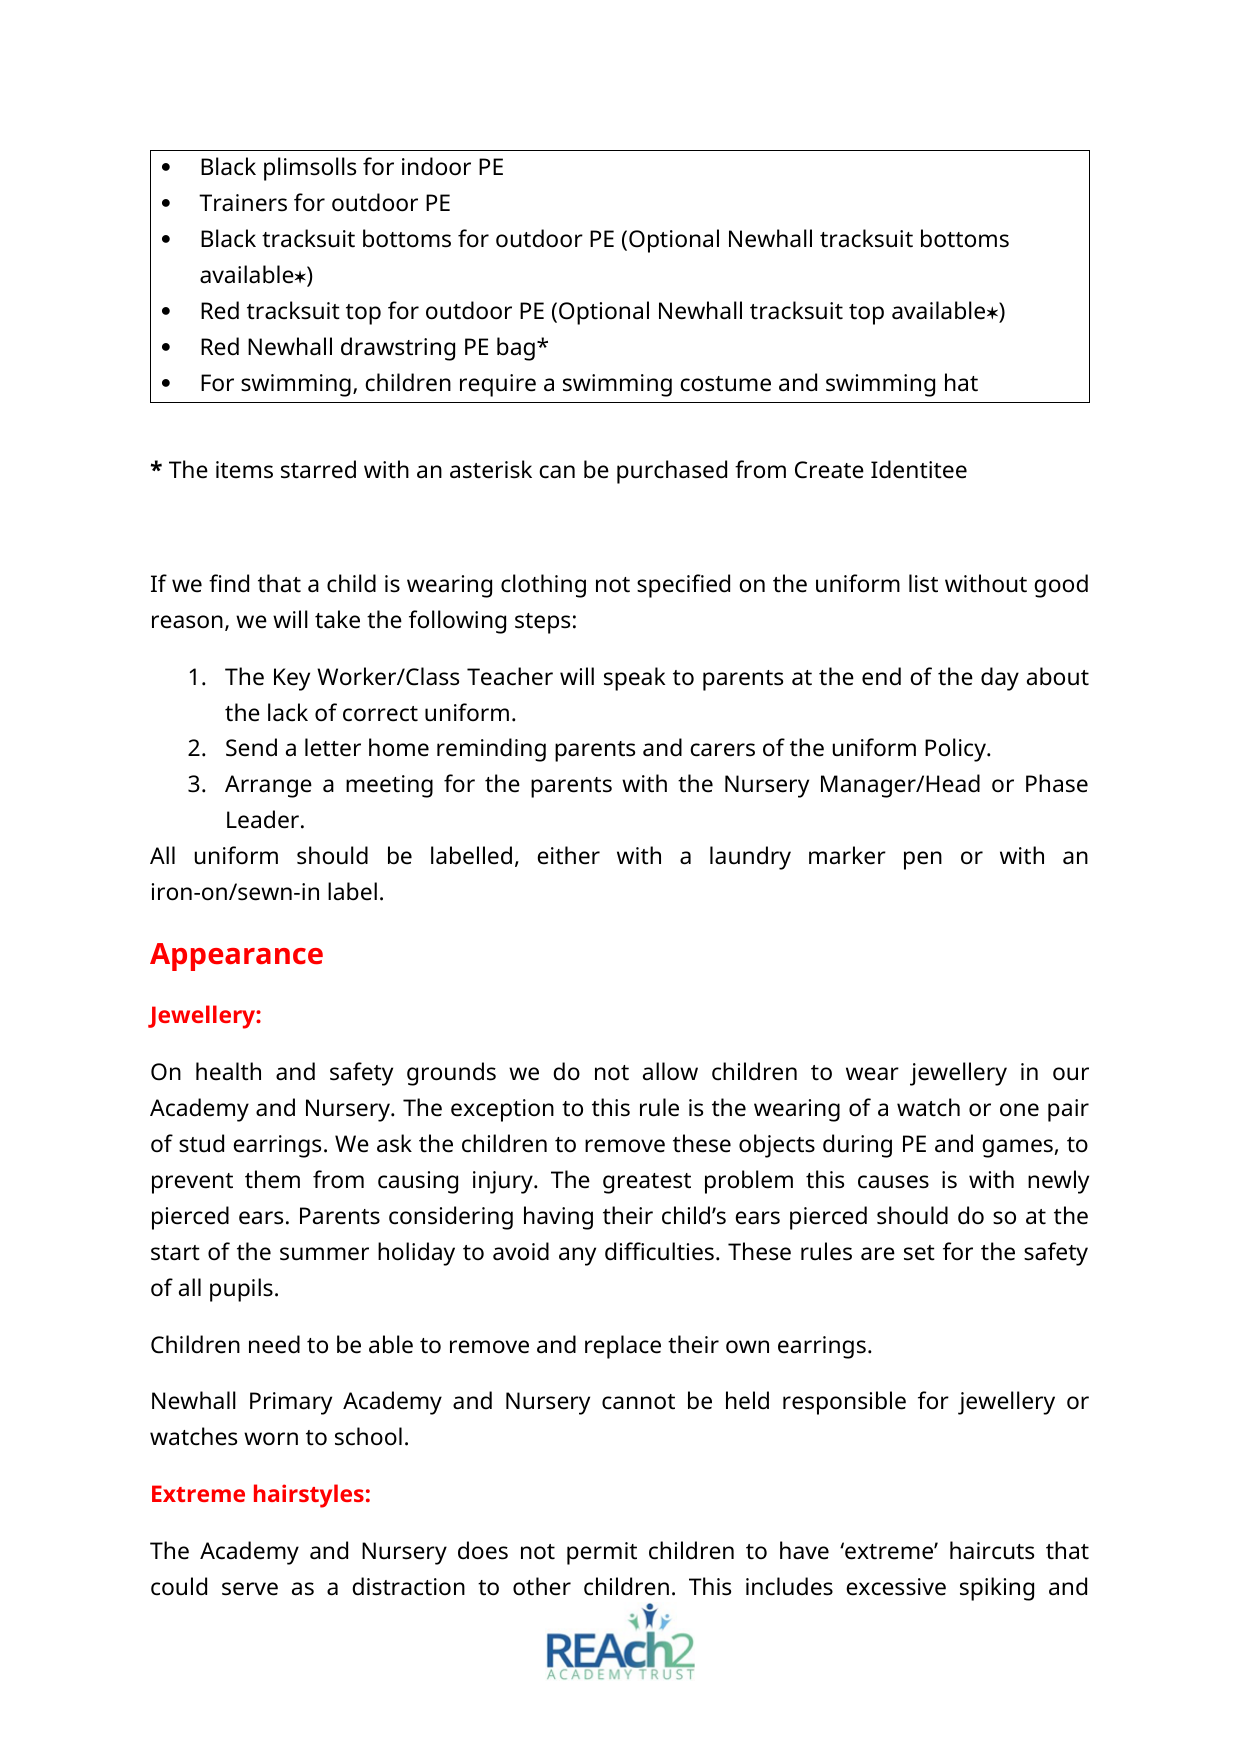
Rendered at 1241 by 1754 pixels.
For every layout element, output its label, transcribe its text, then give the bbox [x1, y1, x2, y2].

text If we find that a child is wearing clothing not specified on the uniform list without good reason, we will take the following steps: [150, 568, 1090, 635]
text Extreme hairstyles: [150, 1478, 1090, 1509]
text On health and safety grounds we do not allow children to wear jewellery in our Academy and Nursery. The exception to this rule is the wearing of a watch or one pair of stud earrings. We ask the children to remove these objects during PE and games, to prevent them from causing injury. The greatest problem this causes is with newly pierced ears. Parents considering having their child’s ears pierced should do so at the start of the summer holiday to avoid any difficulties. These rules are set for the safety of all pupils. [150, 1056, 1090, 1303]
picture [545, 1602, 695, 1681]
list Arrange a meeting for the parents with the Nursery Manager/Head or Phase Leader. [187, 768, 1090, 836]
list Send a letter home reminding parents and carers of the uniform Policy. [187, 732, 1090, 764]
text * The items starred with an asterisk can be purchased from Create Identitee [150, 454, 1090, 486]
list The Key Worker/Class Teacher will speak to parents at the end of the day about the lack of correct uniform. [187, 661, 1090, 728]
text All uniform should be labelled, either with a laundry marker pen or with an iron-on/sewn-in label. [150, 840, 1090, 907]
text Appearance [150, 933, 1090, 973]
text Jewellery: [150, 999, 1090, 1031]
text Newhall Primary Academy and Nursery cannot be held responsible for jewellery or watches worn to school. [150, 1385, 1090, 1452]
text Children need to be able to remove and replace their own earrings. [150, 1328, 1090, 1360]
